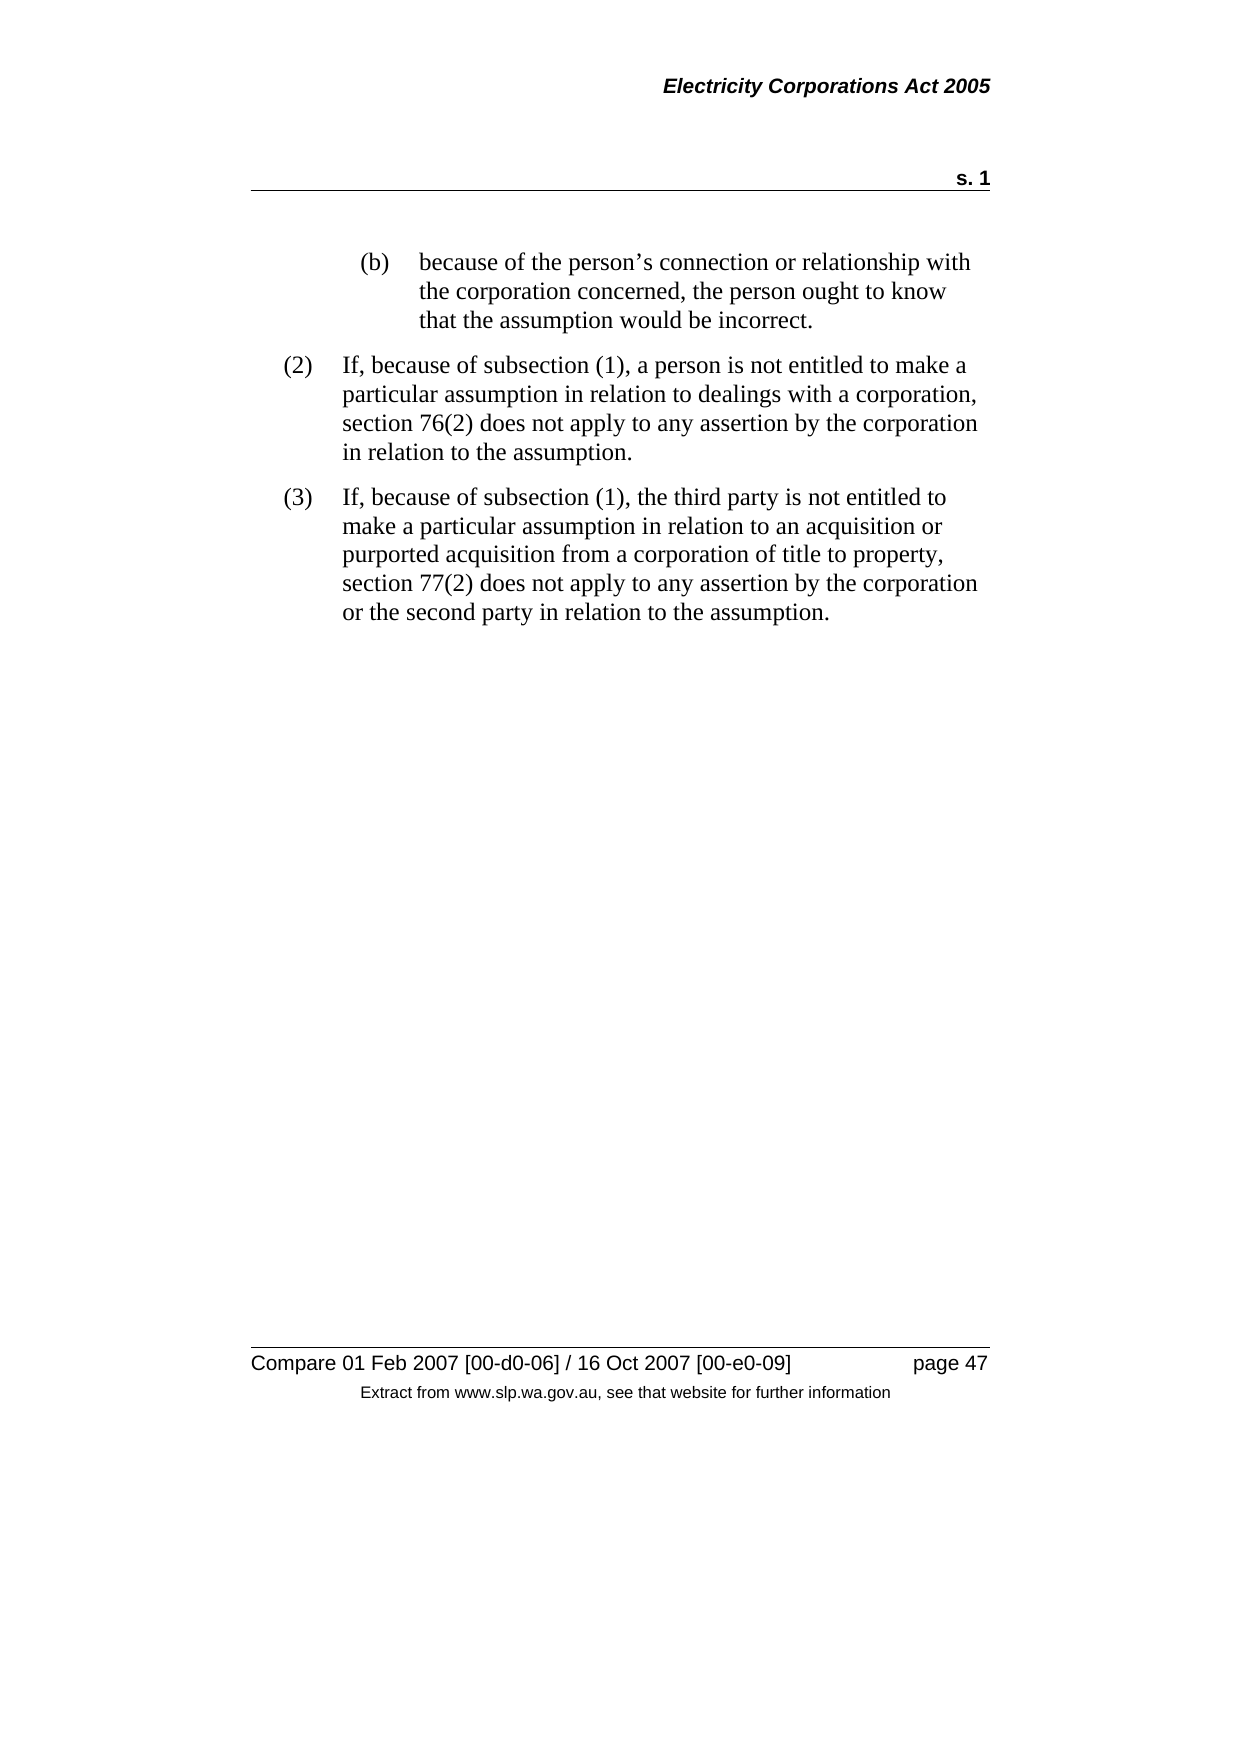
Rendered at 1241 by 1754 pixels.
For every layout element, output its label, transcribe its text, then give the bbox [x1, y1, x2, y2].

text (3) If, because of subsection (1), the third party is not entitled to make a particular assumption in relation to an acquisition or purported acquisition from a corporation of title to property, section 77(2) does not apply to any assertion by the corporation or the second party in relation to the assumption. [251, 482, 990, 626]
text (2) If, because of subsection (1), a person is not entitled to make a particular assumption in relation to dealings with a corporation, section 76(2) does not apply to any assertion by the corporation in relation to the assumption. [251, 350, 990, 465]
text (b) because of the person’s connection or relationship with the corporation concerned, the person ought to know that the assumption would be incorrect. [251, 247, 990, 334]
